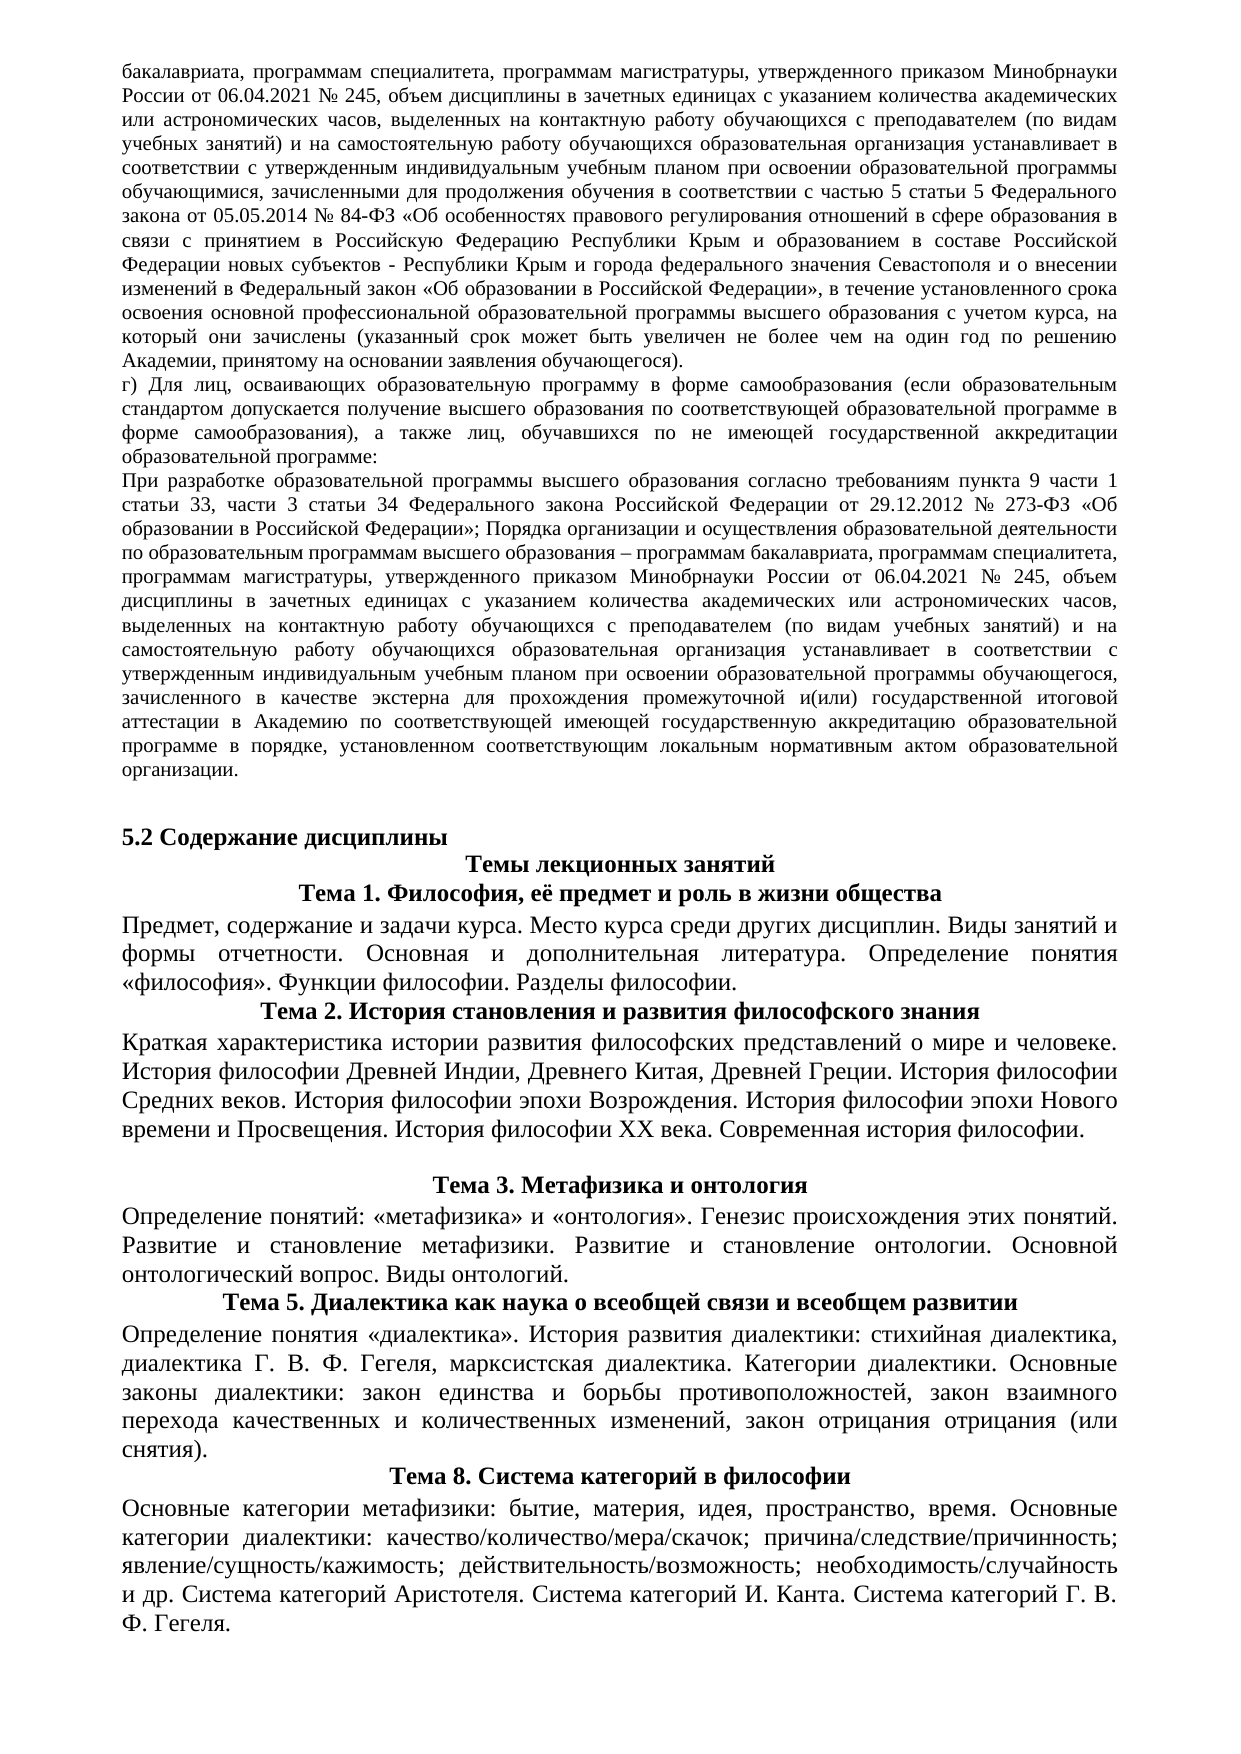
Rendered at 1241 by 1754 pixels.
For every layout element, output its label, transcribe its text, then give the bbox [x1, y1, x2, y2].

table_cell Краткая характеристика истории развития философских представлений о мире и человеке. История философии Древней Индии, Древнего Китая, Древней Греции. История философии Средних веков. История философии эпохи Возрождения. История философии эпохи Нового времени и Просвещения. История философии ХХ века. Современная история философии. [118, 1028, 1122, 1170]
table_cell Тема 5. Диалектика как наука о всеобщей связи и всеобщем развитии [118, 1288, 1122, 1319]
table_cell 5.2 Содержание дисциплины [118, 788, 1122, 849]
table_cell Тема 8. Система категорий в философии [118, 1461, 1122, 1493]
table_cell Тема 2. История становления и развития философского знания [118, 996, 1122, 1027]
table_cell Определение понятий: «метафизика» и «онтология». Генезис происхождения этих понятий. Развитие и становление метафизики. Развитие и становление онтологии. Основной онтологический вопрос. Виды онтологий. [118, 1201, 1122, 1287]
table_cell Тема 1. Философия, её предмет и роль в жизни общества [118, 878, 1122, 910]
table_cell Основные категории метафизики: бытие, материя, идея, пространство, время. Основные категории диалектики: качество/количество/мера/скачок; причина/следствие/причинность; явление/сущность/кажимость; действительность/возможность; необходимость/случайность и др. Система категорий Аристотеля. Система категорий И. Канта. Система категорий Г. В. Ф. Гегеля. [118, 1493, 1122, 1635]
table_cell Темы лекционных занятий [118, 849, 1122, 878]
table_header бакалавриата, программам специалитета, программам магистратуры, утвержденного приказом Минобрнауки России от 06.04.2021 № 245, объем дисциплины в зачетных единицах с указанием количества академических или астрономических часов, выделенных на контактную работу обучающихся с преподавателем (по видам учебных занятий) и на самостоятельную работу обучающихся образовательная организация устанавливает в соответствии с утвержденным индивидуальным учебным планом при освоении образовательной программы обучающимися, зачисленными для продолжения обучения в соответствии с частью 5 статьи 5 Федерального закона от 05.05.2014 № 84-ФЗ «Об особенностях правового регулирования отношений в сфере образования в связи с принятием в Российскую Федерацию Республики Крым и образованием в составе Российской Федерации новых субъектов - Республики Крым и города федерального значения Севастополя и о внесении изменений в Федеральный закон «Об образовании в Российской Федерации», в течение установленного срока освоения основной профессиональной образовательной программы высшего образования с учетом курса, на который они зачислены (указанный срок может быть увеличен не более чем на один год по решению Академии, принятому на основании заявления обучающегося). г) Для лиц, осваивающих образовательную программу в форме самообразования (если образовательным стандартом допускается получение высшего образования по соответствующей образовательной программе в форме самообразования), а также лиц, обучавшихся по не имеющей государственной аккредитации образовательной программе: При разработке образовательной программы высшего образования согласно требованиям пункта 9 части 1 статьи 33, части 3 статьи 34 Федерального закона Российской Федерации от 29.12.2012 № 273-ФЗ «Об образовании в Российской Федерации»; Порядка организации и осуществления образовательной деятельности по образовательным программам высшего образования – программам бакалавриата, программам специалитета, программам магистратуры, утвержденного приказом Минобрнауки России от 06.04.2021 № 245, объем дисциплины в зачетных единицах с указанием количества академических или астрономических часов, выделенных на контактную работу обучающихся с преподавателем (по видам учебных занятий) и на самостоятельную работу обучающихся образовательная организация устанавливает в соответствии с утвержденным индивидуальным учебным планом при освоении образовательной программы обучающегося, зачисленного в качестве экстерна для прохождения промежуточной и(или) государственной итоговой аттестации в Академию по соответствующей имеющей государственную аккредитацию образовательной программе в порядке, установленном соответствующим локальным нормативным актом образовательной организации. [118, 59, 1122, 788]
table_cell Тема 3. Метафизика и онтология [118, 1170, 1122, 1201]
table_cell Предмет, содержание и задачи курса. Место курса среди других дисциплин. Виды занятий и формы отчетности. Основная и дополнительная литература. Определение понятия «философия». Функции философии. Разделы философии. [118, 910, 1122, 996]
table_cell Определение понятия «диалектика». История развития диалектики: стихийная диалектика, диалектика Г. В. Ф. Гегеля, марксистская диалектика. Категории диалектики. Основные законы диалектики: закон единства и борьбы противоположностей, закон взаимного перехода качественных и количественных изменений, закон отрицания отрицания (или снятия). [118, 1319, 1122, 1461]
